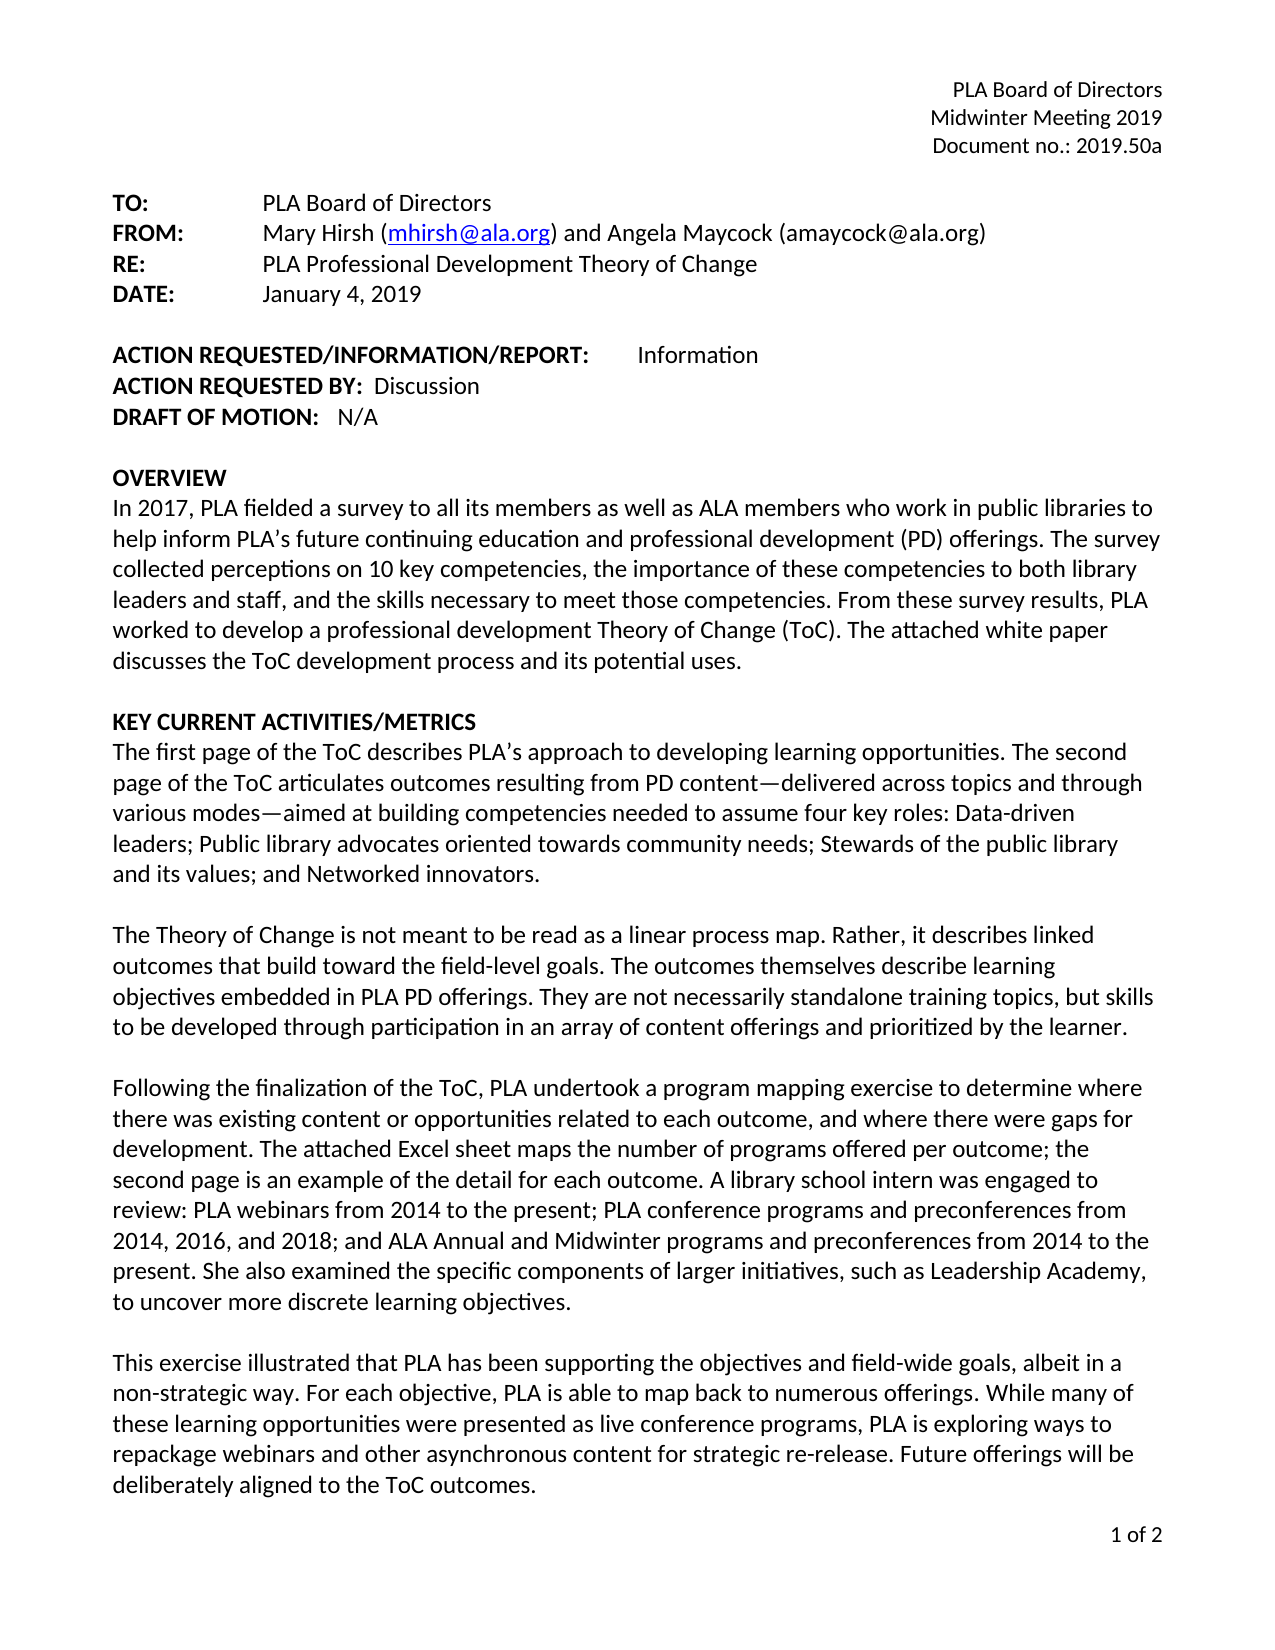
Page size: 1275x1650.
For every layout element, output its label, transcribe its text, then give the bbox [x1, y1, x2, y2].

text TO: PLA Board of Directors [112, 187, 1162, 218]
text This exercise illustrated that PLA has been supporting the objectives and field-wide goals, albeit in a non-strategic way. For each objective, PLA is able to map back to numerous offerings. While many of these learning opportunities were presented as live conference programs, PLA is exploring ways to repackage webinars and other asynchronous content for strategic re-release. Future offerings will be deliberately aligned to the ToC outcomes. [112, 1347, 1162, 1499]
text Following the finalization of the ToC, PLA undertook a program mapping exercise to determine where there was existing content or opportunities related to each outcome, and where there were gaps for development. The attached Excel sheet maps the number of programs offered per outcome; the second page is an example of the detail for each outcome. A library school intern was engaged to review: PLA webinars from 2014 to the present; PLA conference programs and preconferences from 2014, 2016, and 2018; and ALA Annual and Midwinter programs and preconferences from 2014 to the present. She also examined the specific components of larger initiatives, such as Leadership Academy, to uncover more discrete learning objectives. [112, 1072, 1162, 1316]
text FROM: Mary Hirsh (mhirsh@ala.org) and Angela Maycock (amaycock@ala.org) [112, 218, 1162, 248]
text DATE: January 4, 2019 [112, 279, 1162, 309]
text OVERVIEW [112, 462, 1162, 492]
text ACTION REQUESTED BY: Discussion [112, 370, 1162, 401]
text DRAFT OF MOTION: N/A [112, 401, 1162, 431]
text The first page of the ToC describes PLA’s approach to developing learning opportunities. The second page of the ToC articulates outcomes resulting from PD content—delivered across topics and through various modes—aimed at building competencies needed to assume four key roles: Data-driven leaders; Public library advocates oriented towards community needs; Stewards of the public library and its values; and Networked innovators. [112, 736, 1162, 889]
text ACTION REQUESTED/INFORMATION/REPORT: Information [112, 340, 1162, 370]
text In 2017, PLA fielded a survey to all its members as well as ALA members who work in public libraries to help inform PLA’s future continuing education and professional development (PD) offerings. The survey collected perceptions on 10 key competencies, the importance of these competencies to both library leaders and staff, and the skills necessary to meet those competencies. From these survey results, PLA worked to develop a professional development Theory of Change (ToC). The attached white paper discusses the ToC development process and its potential uses. [112, 492, 1162, 675]
text KEY CURRENT ACTIVITIES/METRICS [112, 706, 1162, 736]
text RE: PLA Professional Development Theory of Change [112, 248, 1162, 279]
text The Theory of Change is not meant to be read as a linear process map. Rather, it describes linked outcomes that build toward the field-level goals. The outcomes themselves describe learning objectives embedded in PLA PD offerings. They are not necessarily standalone training topics, but skills to be developed through participation in an array of content offerings and prioritized by the learner. [112, 919, 1162, 1042]
